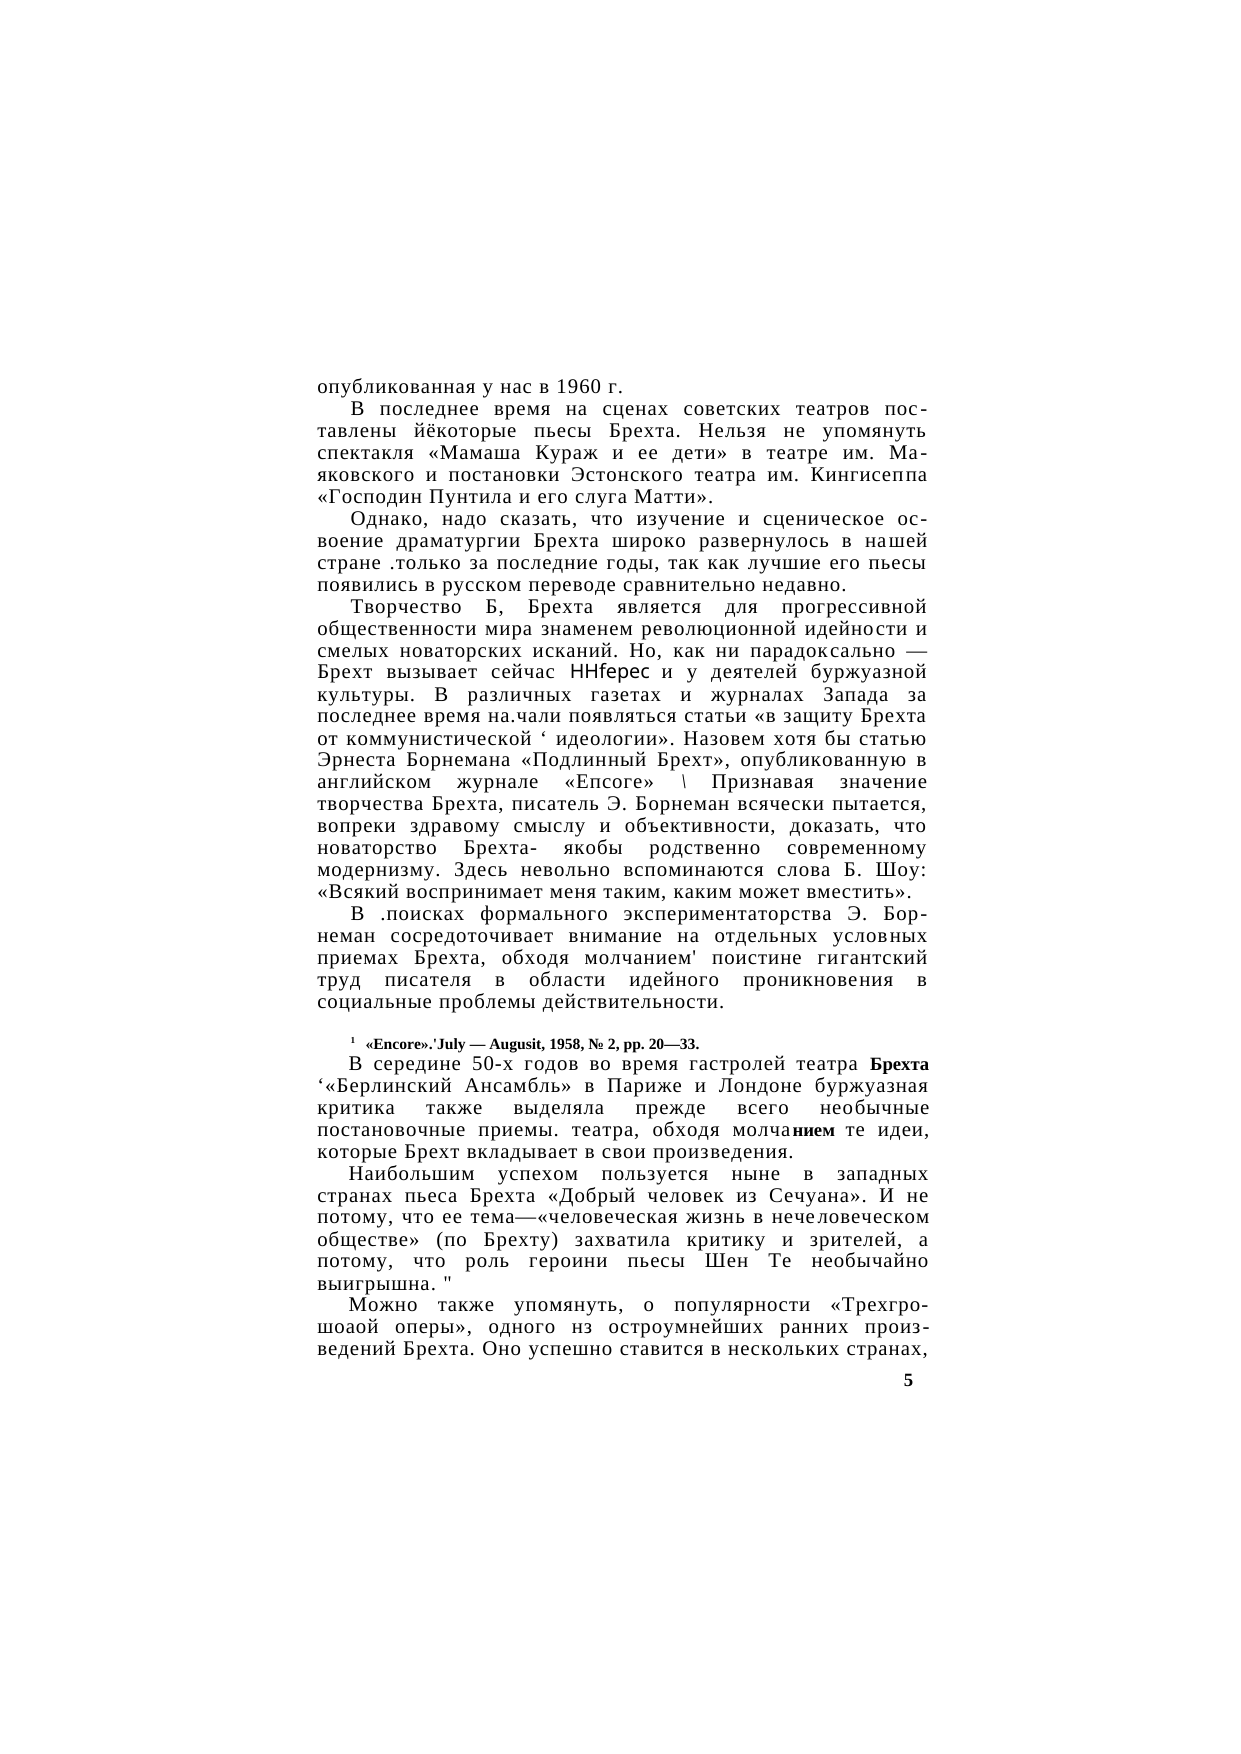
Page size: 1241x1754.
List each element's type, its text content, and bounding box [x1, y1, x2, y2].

text В последнее время на сценах советских театров поставлены йёкоторые пьесы Брехта. Нельзя не упомянуть спектакля «Мамаша Кураж и ее дети» в театре им. Маяковского и постановки Эстонского театра им. Кингисеппа «Господин Пунтила и его слуга Матти». [317, 398, 927, 508]
text Творчество Б, Брехта является для прогрессивной общественности мира знаменем революционной идейности и смелых новаторских исканий. Но, как ни парадоксально — Брехт вызывает сейчас HHfepec и у деятелей буржуазной культуры. В различных газетах и журналах Запада за последнее время на.чали появляться статьи «в защиту Брехта от коммунистической ‘ идеологии». Назовем хотя бы статью Эрнеста Борнемана «Подлинный Брехт», опубликованную в английском журнале «Епсоге» \ Признавая значение творчества Брехта, писатель Э. Борнеман всячески пытается, вопреки здравому смыслу и объективности, доказать, что новаторство Брехта- якобы родственно современному модернизму. Здесь невольно вспоминаются слова Б. Шоу: «Всякий воспринимает меня таким, каким может вместить». [317, 596, 927, 903]
text Однако, надо сказать, что изучение и сценическое освоение драматургии Брехта широко развернулось в нашей стране .только за последние годы, так как лучшие его пьесы появились в русском переводе сравнительно недавно. [317, 508, 927, 596]
list «Encore».'July — Augusit, 1958, № 2, pp. 20—33. [317, 1037, 931, 1053]
text В середине 50-х годов во время гастролей театра Брехта ‘«Берлинский Ансамбль» в Париже и Лондоне буржуазная критика также выделяла прежде всего необычные постановочные приемы. театра, обходя молчанием те идеи, которые Брехт вкладывает в свои произведения. [317, 1053, 929, 1162]
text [317, 376, 927, 398]
text Наибольшим успехом пользуется ныне в западных странах пьеса Брехта «Добрый человек из Сечуана». И не потому, что ее тема—«человеческая жизнь в нечеловеческом обществе» (по Брехту) захватила критику и зрителей, а потому, что роль героини пьесы Шен Те необычайно выигрышна. " [317, 1162, 929, 1294]
text В .поисках формального экспериментаторства Э. Борнеман сосредоточивает внимание на отдельных условных приемах Брехта, обходя молчанием' поистине гигантский труд писателя в области идейного проникновения в социальные проблемы действительности. [317, 903, 927, 1013]
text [317, 1294, 929, 1360]
